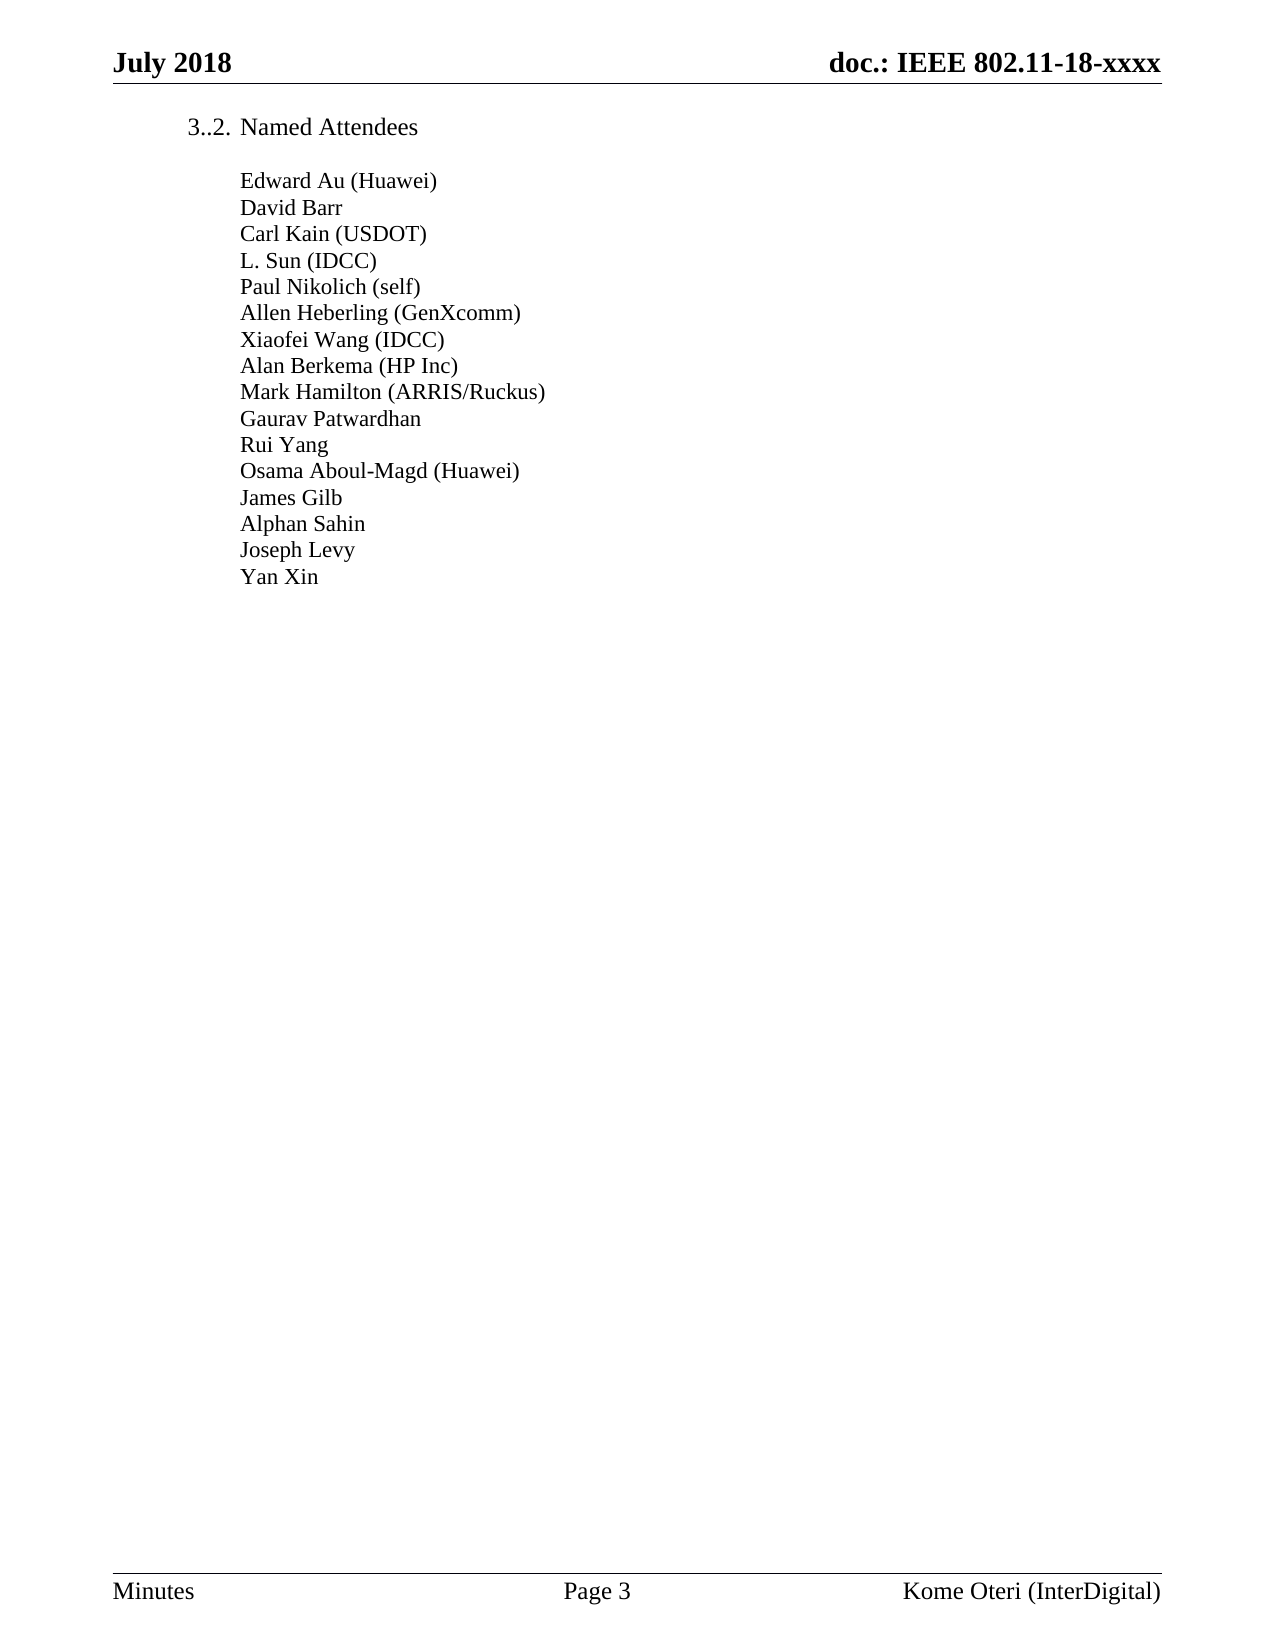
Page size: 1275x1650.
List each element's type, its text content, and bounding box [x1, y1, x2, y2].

text Alan Berkema (HP Inc) [165, 352, 1162, 378]
text Osama Aboul-Magd (Huawei) [165, 457, 1162, 484]
text David Barr [165, 194, 1162, 220]
list Named Attendees [187, 112, 1162, 141]
text Mark Hamilton (ARRIS/Ruckus) [165, 378, 1162, 405]
text Rui Yang [165, 431, 1162, 457]
text Joseph Levy [165, 537, 1162, 563]
text Gaurav Patwardhan [165, 405, 1162, 431]
text Carl Kain (USDOT) [165, 220, 1162, 247]
text Yan Xin [165, 563, 1162, 589]
text James Gilb [165, 484, 1162, 510]
text Allen Heberling (GenXcomm) [165, 299, 1162, 326]
text Paul Nikolich (self) [165, 273, 1162, 299]
text L. Sun (IDCC) [165, 247, 1162, 273]
text Alphan Sahin [165, 510, 1162, 537]
text Edward Au (Huawei) [240, 168, 1162, 194]
text Xiaofei Wang (IDCC) [165, 326, 1162, 352]
